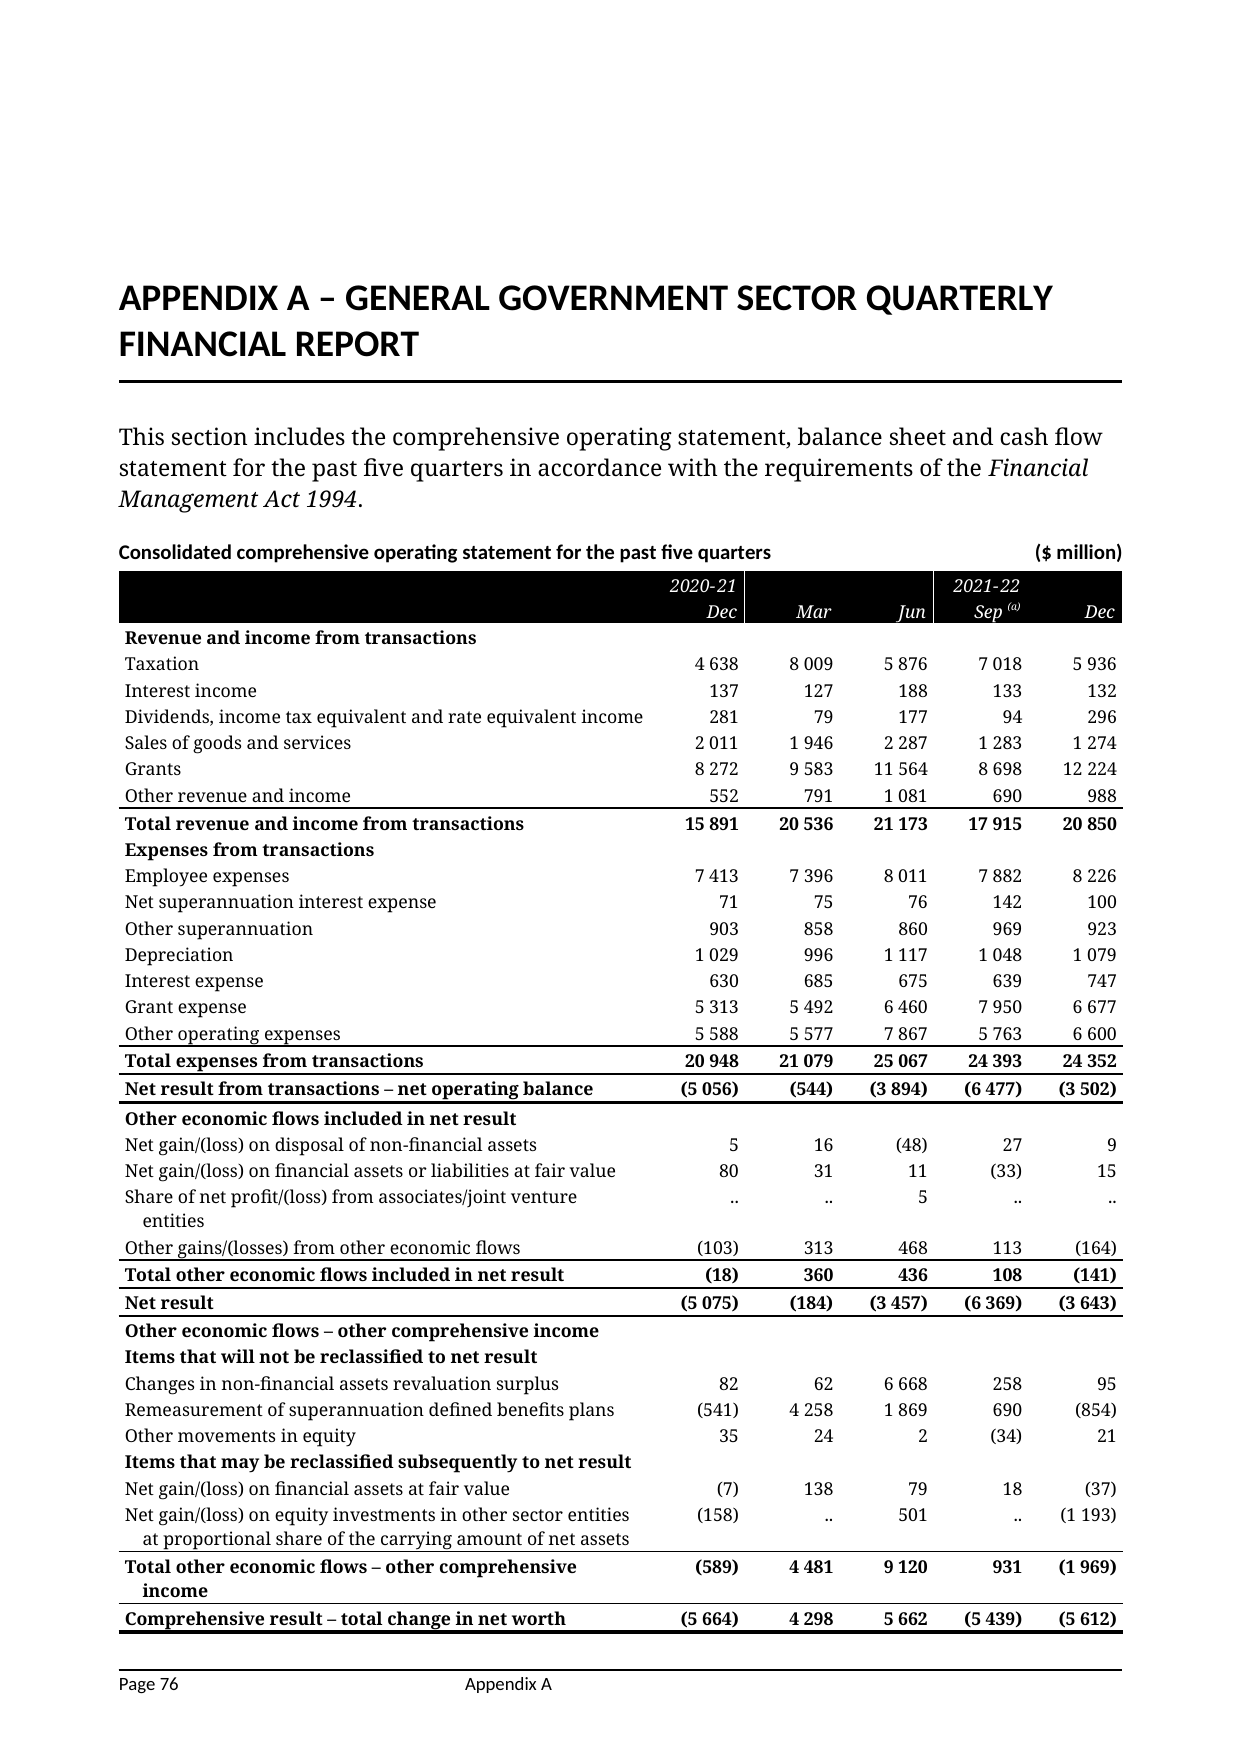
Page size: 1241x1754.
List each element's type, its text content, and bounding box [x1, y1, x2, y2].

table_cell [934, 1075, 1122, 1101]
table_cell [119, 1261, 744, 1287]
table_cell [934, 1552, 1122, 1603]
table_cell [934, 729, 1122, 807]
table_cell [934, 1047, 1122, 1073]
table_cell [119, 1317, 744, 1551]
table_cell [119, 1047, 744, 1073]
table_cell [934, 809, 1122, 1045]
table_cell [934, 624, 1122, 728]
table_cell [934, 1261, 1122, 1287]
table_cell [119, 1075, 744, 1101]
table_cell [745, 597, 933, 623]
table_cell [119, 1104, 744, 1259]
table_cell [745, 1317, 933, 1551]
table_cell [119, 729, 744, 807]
text This section includes the comprehensive operating statement, balance sheet and cash flow statement for the past five quarters in accordance with the requirements of the Financial Management Act 1994. [118, 421, 1122, 514]
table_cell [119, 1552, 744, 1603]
subtitle Consolidated comprehensive operating statement for the past five quarters ($ million) [118, 539, 1122, 565]
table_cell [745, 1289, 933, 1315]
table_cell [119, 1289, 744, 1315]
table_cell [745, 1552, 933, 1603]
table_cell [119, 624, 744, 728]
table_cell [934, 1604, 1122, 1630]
subtitle Appendix A – General government sector quarterly financial report [118, 274, 1122, 383]
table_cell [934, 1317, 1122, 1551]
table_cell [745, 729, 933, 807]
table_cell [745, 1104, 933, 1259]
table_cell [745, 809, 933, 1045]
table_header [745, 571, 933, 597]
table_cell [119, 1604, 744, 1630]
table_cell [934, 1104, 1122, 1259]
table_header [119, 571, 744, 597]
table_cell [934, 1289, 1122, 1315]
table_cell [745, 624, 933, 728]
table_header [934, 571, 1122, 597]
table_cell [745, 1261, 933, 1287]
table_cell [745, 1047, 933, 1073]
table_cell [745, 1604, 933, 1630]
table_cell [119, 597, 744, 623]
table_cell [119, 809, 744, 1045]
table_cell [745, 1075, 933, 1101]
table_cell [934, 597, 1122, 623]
